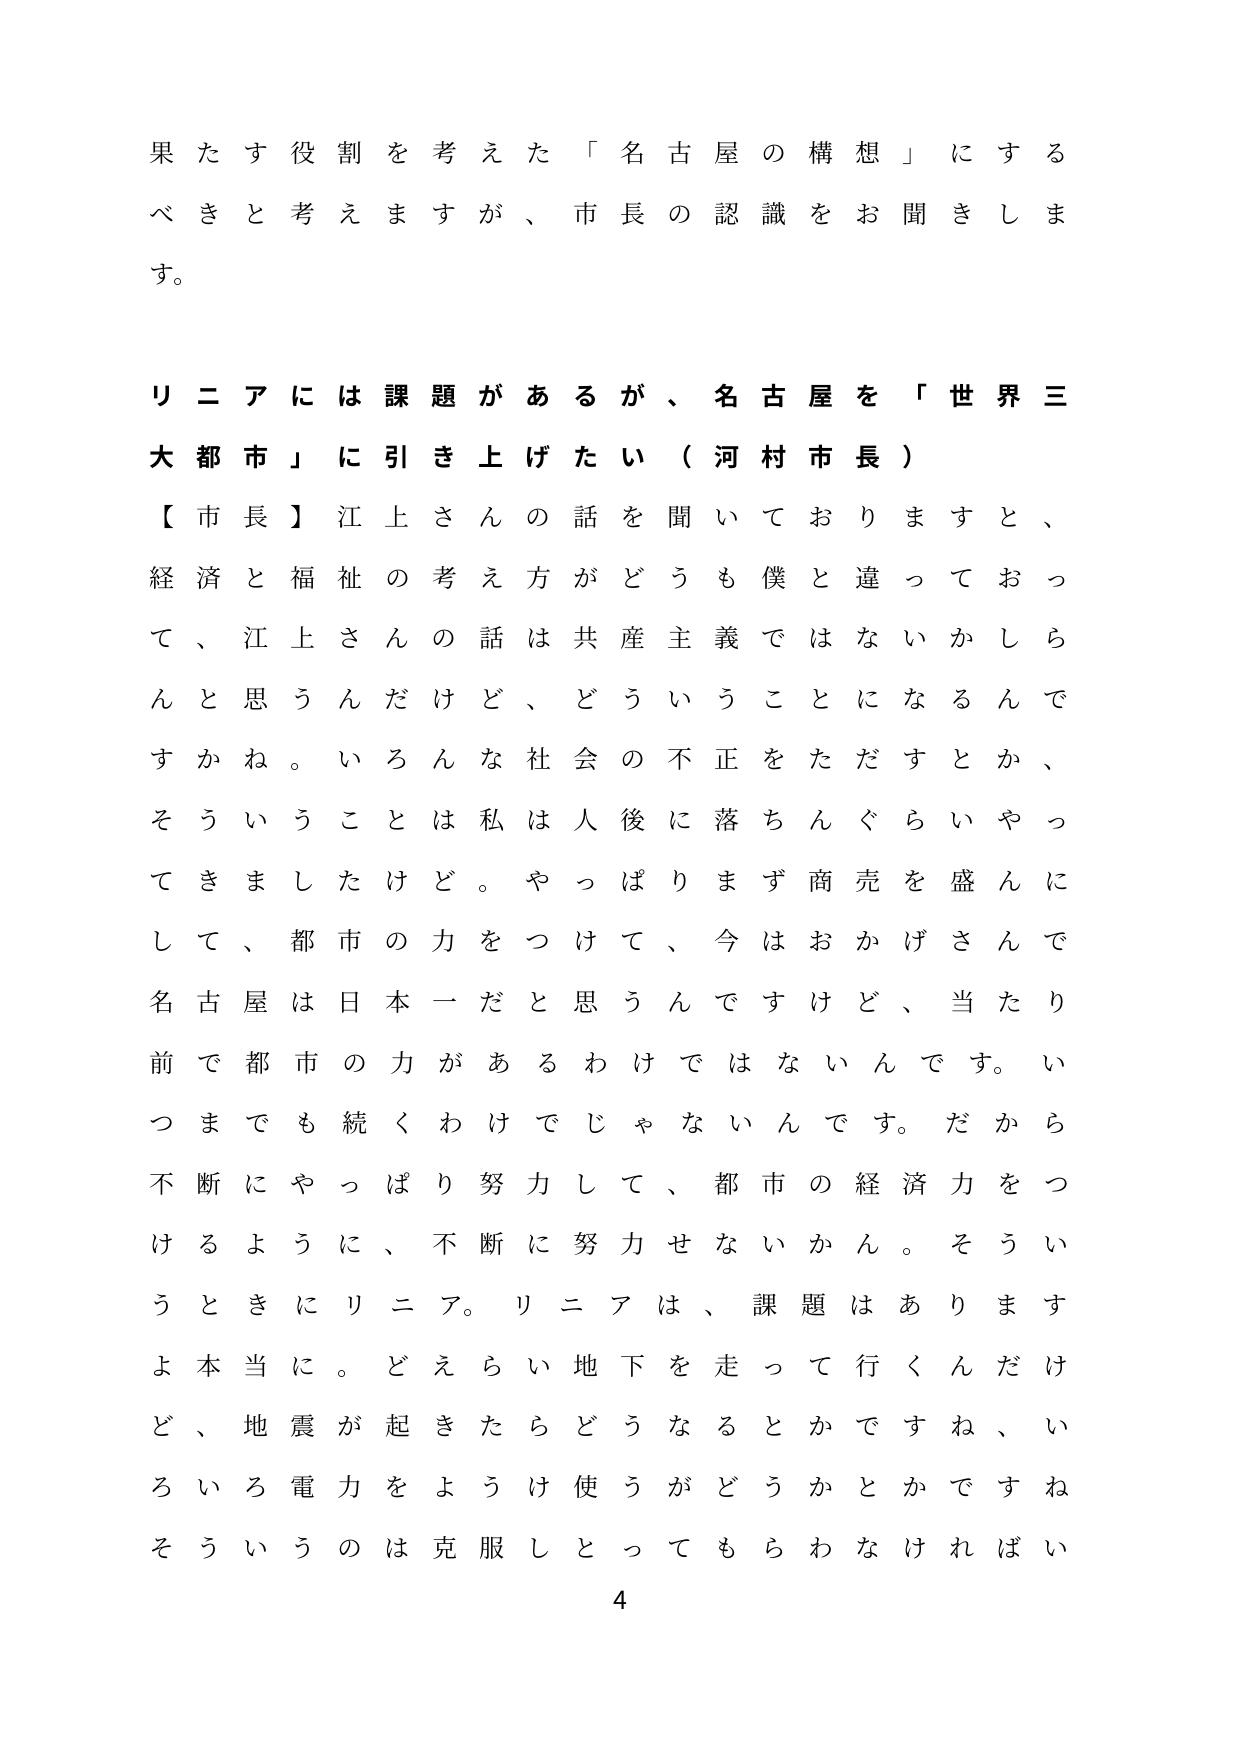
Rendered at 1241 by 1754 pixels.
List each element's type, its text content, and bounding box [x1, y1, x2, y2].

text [149, 122, 1091, 303]
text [149, 485, 1091, 1577]
text リニアには課題があるが、名古屋を「世界三大都市」に引き上げたい（河村市長） [149, 364, 1091, 485]
